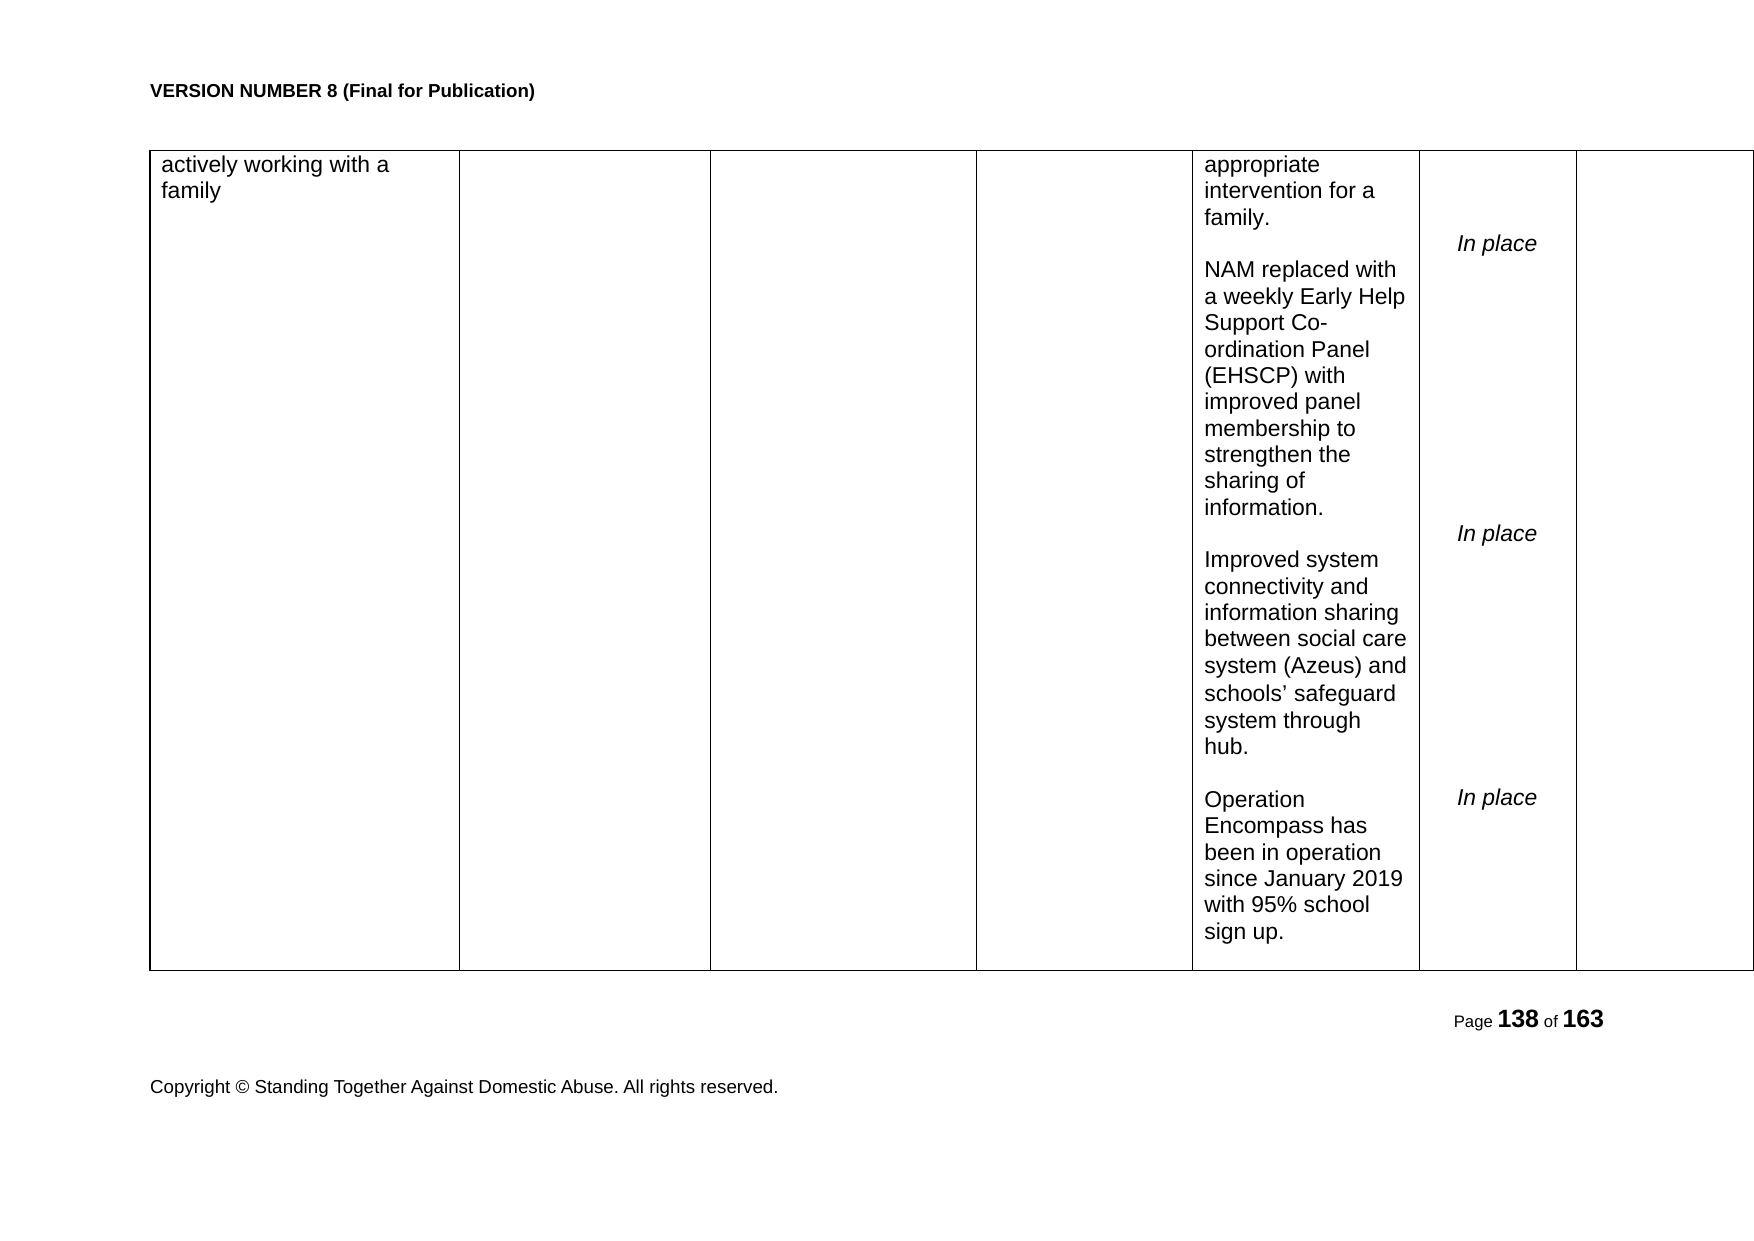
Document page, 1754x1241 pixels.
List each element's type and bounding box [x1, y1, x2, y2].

table_cell [460, 151, 710, 970]
table_cell [151, 151, 459, 970]
table_cell [1577, 151, 1753, 970]
table_cell [1420, 151, 1576, 970]
table_cell [1193, 151, 1419, 970]
table_cell [711, 151, 976, 970]
table_cell [977, 151, 1192, 970]
